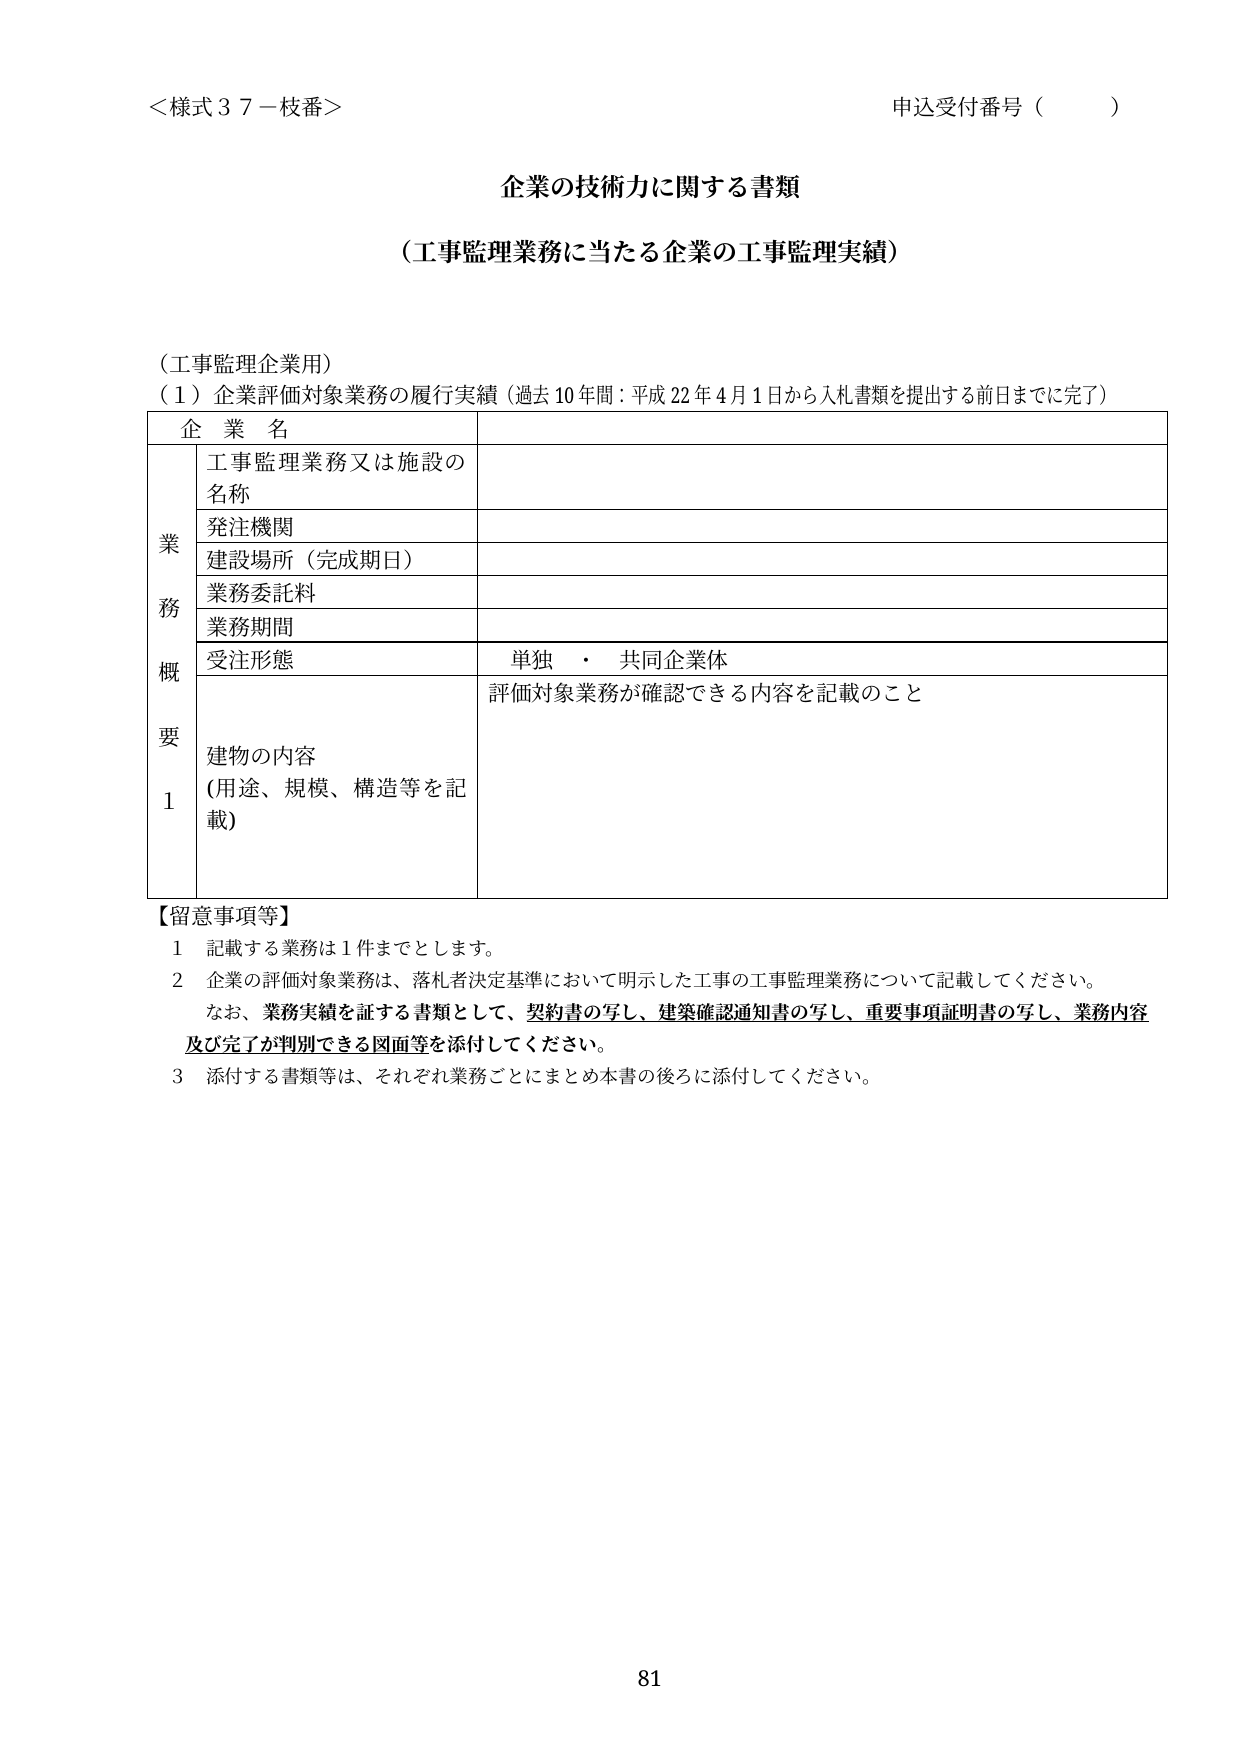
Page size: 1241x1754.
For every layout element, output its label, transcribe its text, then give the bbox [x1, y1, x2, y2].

table_header 企 業 名 [148, 412, 477, 444]
table_cell [478, 543, 1167, 575]
table_cell [478, 445, 1167, 509]
table_cell 業務委託料 [197, 576, 477, 608]
text （工事監理企業用） [148, 346, 1152, 378]
text ３ 添付する書類等は、それぞれ業務ごとにまとめ本書の後ろに添付してください。 [168, 1059, 1152, 1092]
table_cell 発注機関 [197, 510, 477, 542]
text ２ 企業の評価対象業務は、落札者決定基準において明示した工事の工事監理業務について記載してください。 [168, 963, 1152, 995]
text 【留意事項等】 [148, 899, 1152, 931]
text １ 記載する業務は１件までとします。 [168, 931, 1152, 963]
table_cell 業 務 概 要 １ [148, 445, 196, 898]
table_cell 建物の内容 (用途、規模、構造等を記載) [197, 676, 477, 898]
text なお、業務実績を証する書類として、契約書の写し、建築確認通知書の写し、重要事項証明書の写し、業務内容及び完了が判別できる図面等を添付してください。 [185, 995, 1152, 1059]
text ＜様式３７－枝番＞ 申込受付番号（ ） [148, 90, 1152, 122]
text 企業の技術力に関する書類 [148, 154, 1152, 218]
table_cell 業務期間 [197, 609, 477, 641]
table_header [478, 412, 1167, 444]
table_cell [478, 576, 1167, 608]
table_cell 工事監理業務又は施設の名称 [197, 445, 477, 509]
text （工事監理業務に当たる企業の工事監理実績） [148, 218, 1152, 282]
table_cell 単独 ・ 共同企業体 [478, 643, 1167, 674]
table_cell 受注形態 [197, 643, 477, 674]
table_cell 評価対象業務が確認できる内容を記載のこと [478, 676, 1167, 898]
text （１）企業評価対象業務の履行実績（過去10年間：平成22年4月1日から入札書類を提出する前日までに完了） [148, 378, 1152, 411]
table_cell [478, 609, 1167, 641]
table_cell [478, 510, 1167, 542]
table_cell 建設場所（完成期日） [197, 543, 477, 575]
